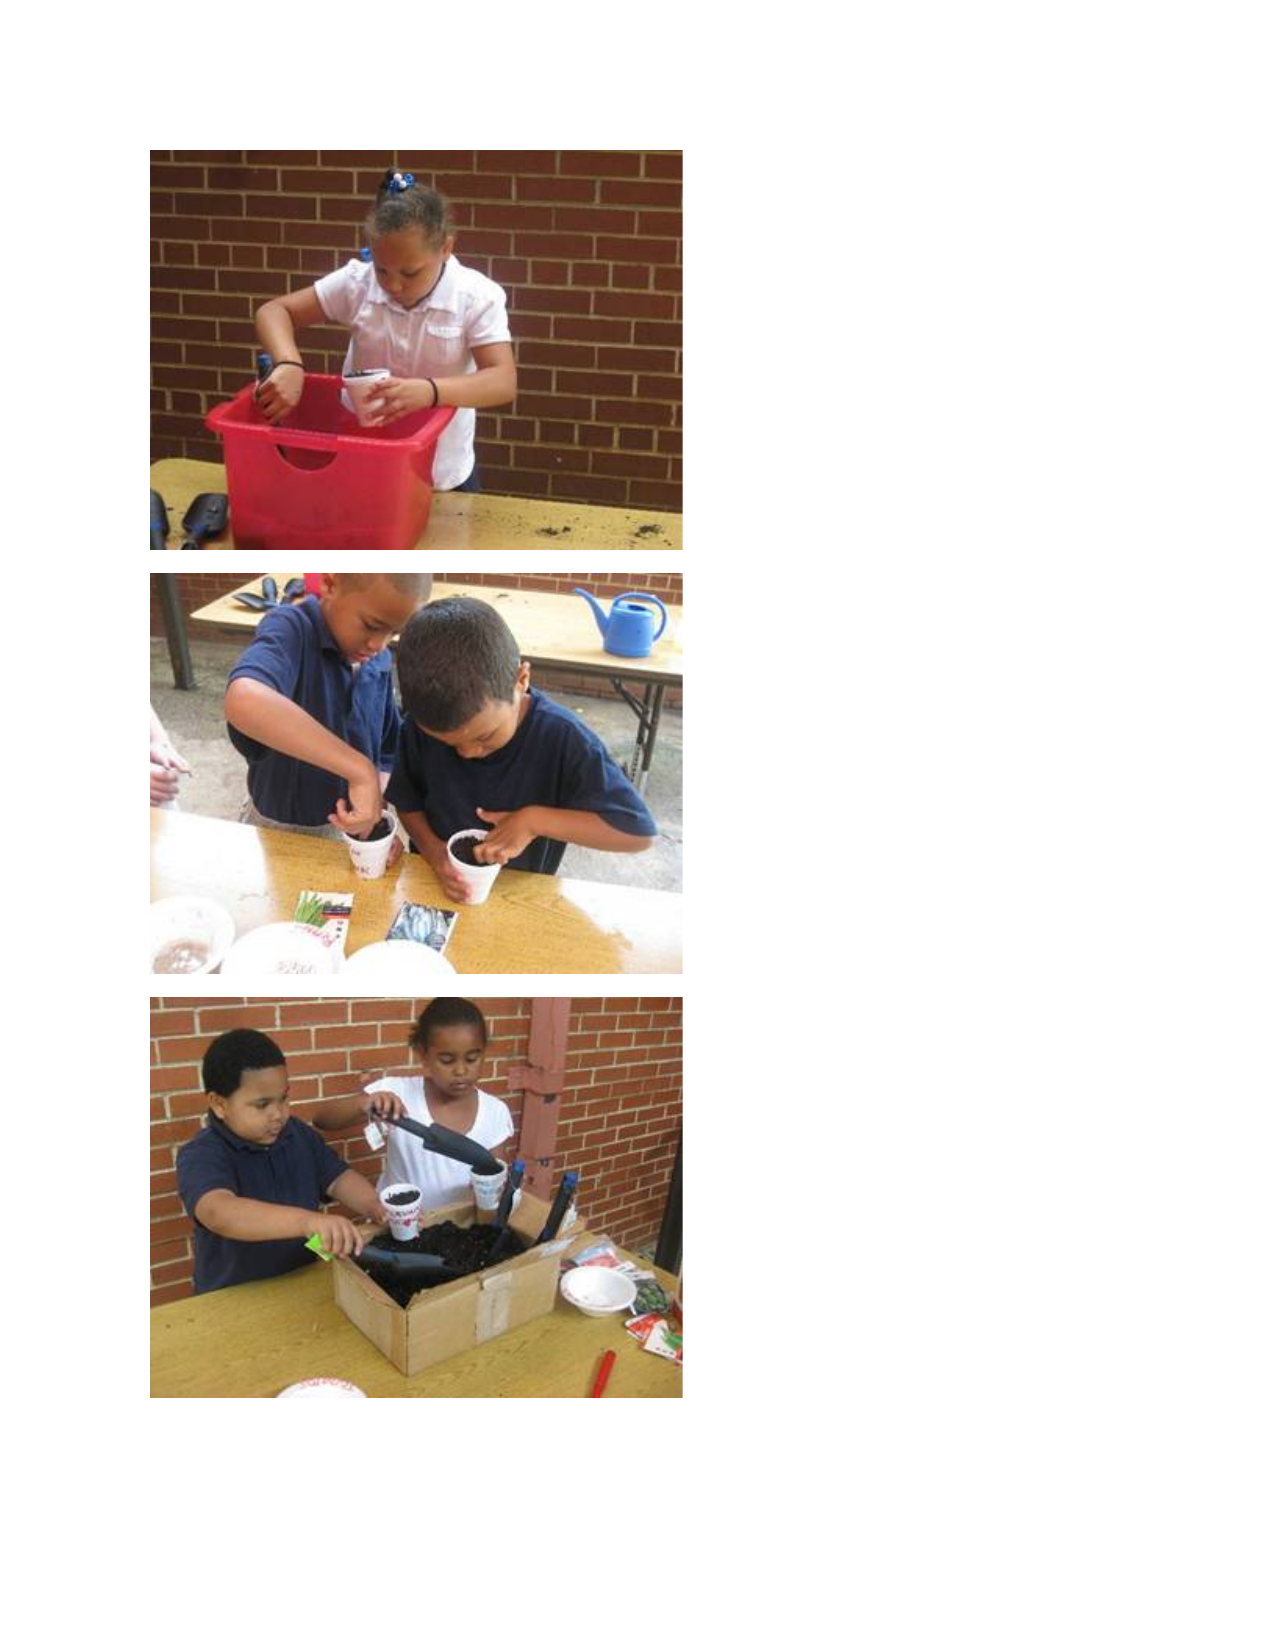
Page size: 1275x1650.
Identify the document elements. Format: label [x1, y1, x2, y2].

picture [150, 997, 683, 1398]
picture [150, 573, 683, 974]
picture [150, 150, 683, 550]
